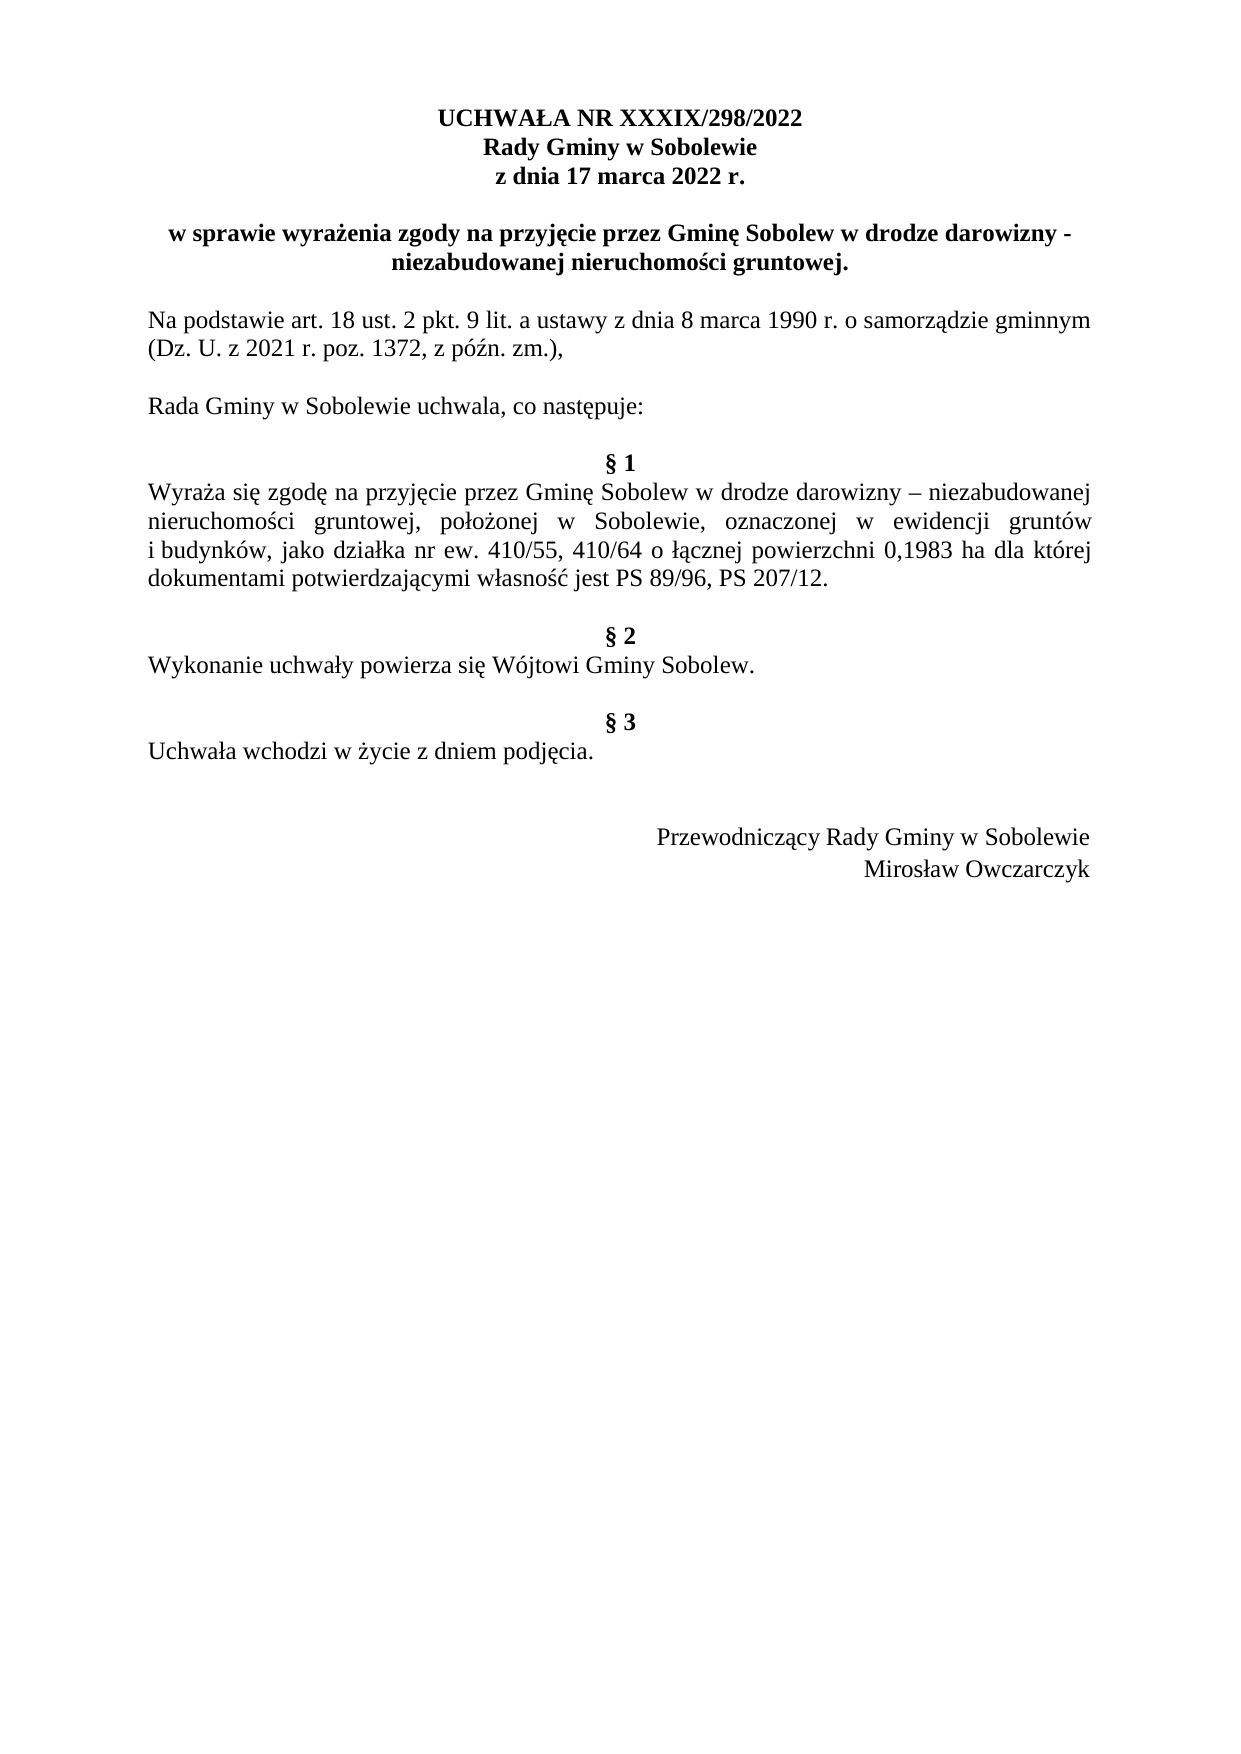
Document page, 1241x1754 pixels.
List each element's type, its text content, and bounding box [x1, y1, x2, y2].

text UCHWAŁA NR XXXIX/298/2022 [148, 103, 1093, 132]
text Uchwała wchodzi w życie z dniem podjęcia. [148, 736, 1093, 765]
text § 1 [148, 448, 1093, 477]
text Rada Gminy w Sobolewie uchwala, co następuje: [148, 391, 1093, 420]
text z dnia 17 marca 2022 r. [148, 161, 1093, 190]
text Wyraża się zgodę na przyjęcie przez Gminę Sobolew w drodze darowizny – niezabudowanej nieruchomości gruntowej, położonej w Sobolewie, oznaczonej w ewidencji gruntów i budynków, jako działka nr ew. 410/55, 410/64 o łącznej powierzchni 0,1983 ha dla której dokumentami potwierdzającymi własność jest PS 89/96, PS 207/12. [148, 477, 1093, 592]
text Na podstawie art. 18 ust. 2 pkt. 9 lit. a ustawy z dnia 8 marca 1990 r. o samorządzie gminnym (Dz. U. z 2021 r. poz. 1372, z późn. zm.), [148, 305, 1093, 362]
text § 2 [148, 621, 1093, 650]
text w sprawie wyrażenia zgody na przyjęcie przez Gminę Sobolew w drodze darowizny - niezabudowanej nieruchomości gruntowej. [148, 218, 1093, 276]
text Rady Gminy w Sobolewie [148, 132, 1093, 161]
text § 3 [148, 707, 1093, 736]
text Wykonanie uchwały powierza się Wójtowi Gminy Sobolew. [148, 650, 1093, 678]
